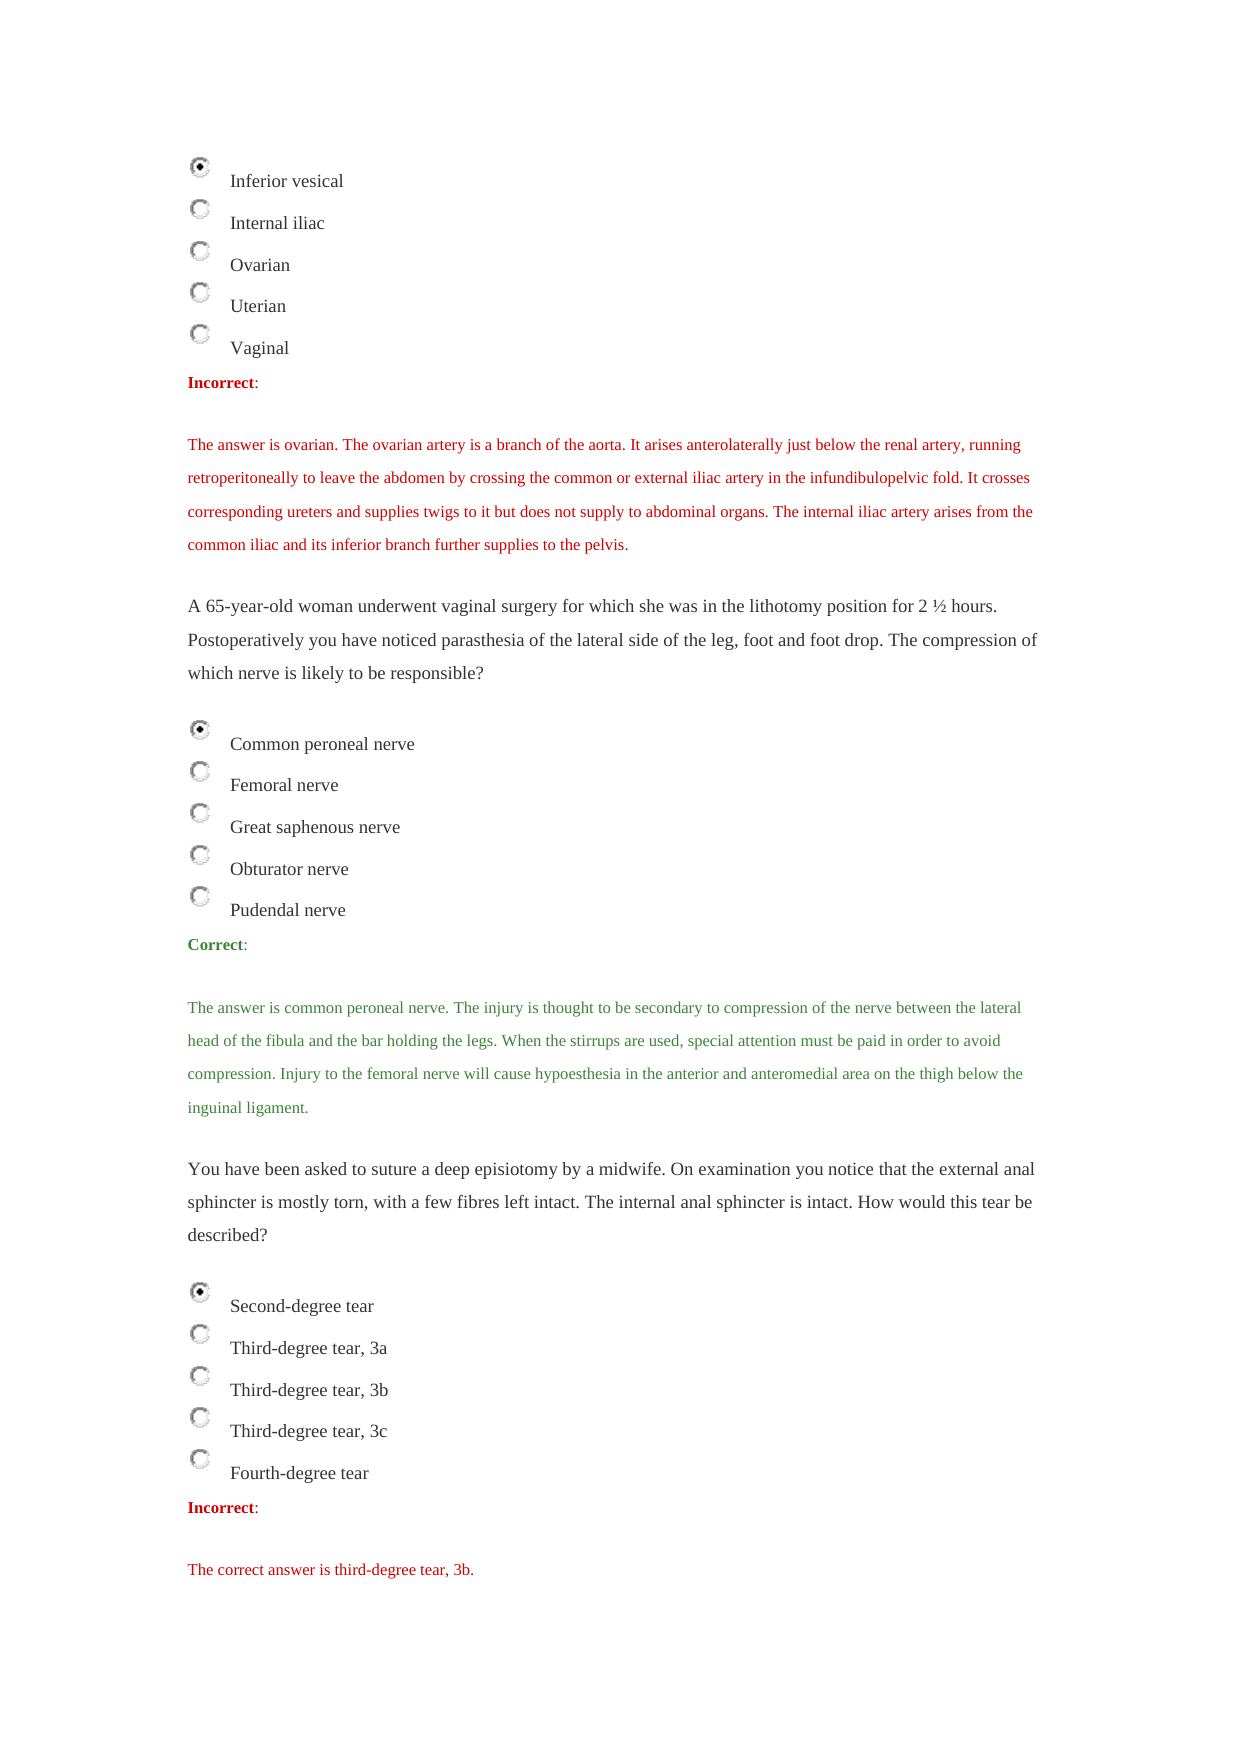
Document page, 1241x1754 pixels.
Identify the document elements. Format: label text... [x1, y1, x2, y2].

text Second-degree tear [187, 1275, 1053, 1317]
text The answer is ovarian. The ovarian artery is a branch of the aorta. It arises anterolaterally just below the renal artery, running retroperitoneally to leave the abdomen by crossing the common or external iliac artery in the infundibulopelvic fold. It crosses corresponding ureters and supplies twigs to it but does not supply to abdominal organs. The internal iliac artery arises from the common iliac and its inferior branch further supplies to the pelvis. [187, 421, 1053, 554]
text Fourth-degree tear [187, 1442, 1053, 1483]
text Vaginal [187, 317, 1053, 358]
text Ovarian [187, 233, 1053, 275]
text The correct answer is third-degree tear, 3b. [187, 1546, 1053, 1579]
text Femoral nerve [187, 754, 1053, 796]
text Third-degree tear, 3c [187, 1400, 1053, 1442]
text Pudendal nerve [187, 879, 1053, 921]
text Obturator nerve [187, 837, 1053, 879]
text Third-degree tear, 3a [187, 1317, 1053, 1358]
text Uterian [187, 275, 1053, 317]
text Common peroneal nerve [187, 712, 1053, 754]
text The answer is common peroneal nerve. The injury is thought to be secondary to compression of the nerve between the lateral head of the fibula and the bar holding the legs. When the stirrups are used, special attention must be paid in order to avoid compression. Injury to the femoral nerve will cause hypoesthesia in the anterior and anteromedial area on the thigh below the inguinal ligament. [187, 983, 1053, 1117]
text Incorrect: [187, 358, 1053, 392]
text You have been asked to suture a deep episiotomy by a midwife. On examination you notice that the external anal sphincter is mostly torn, with a few fibres left intact. The internal anal sphincter is intact. How would this tear be described? [187, 1146, 1053, 1246]
text Internal iliac [187, 192, 1053, 233]
text Third-degree tear, 3b [187, 1358, 1053, 1400]
text Inferior vesical [187, 150, 1053, 192]
text Incorrect: [187, 1483, 1053, 1517]
text Great saphenous nerve [187, 796, 1053, 837]
text Correct: [187, 921, 1053, 954]
text A 65-year-old woman underwent vaginal surgery for which she was in the lithotomy position for 2 ½ hours. Postoperatively you have noticed parasthesia of the lateral side of the leg, foot and foot drop. The compression of which nerve is likely to be responsible? [187, 583, 1053, 683]
